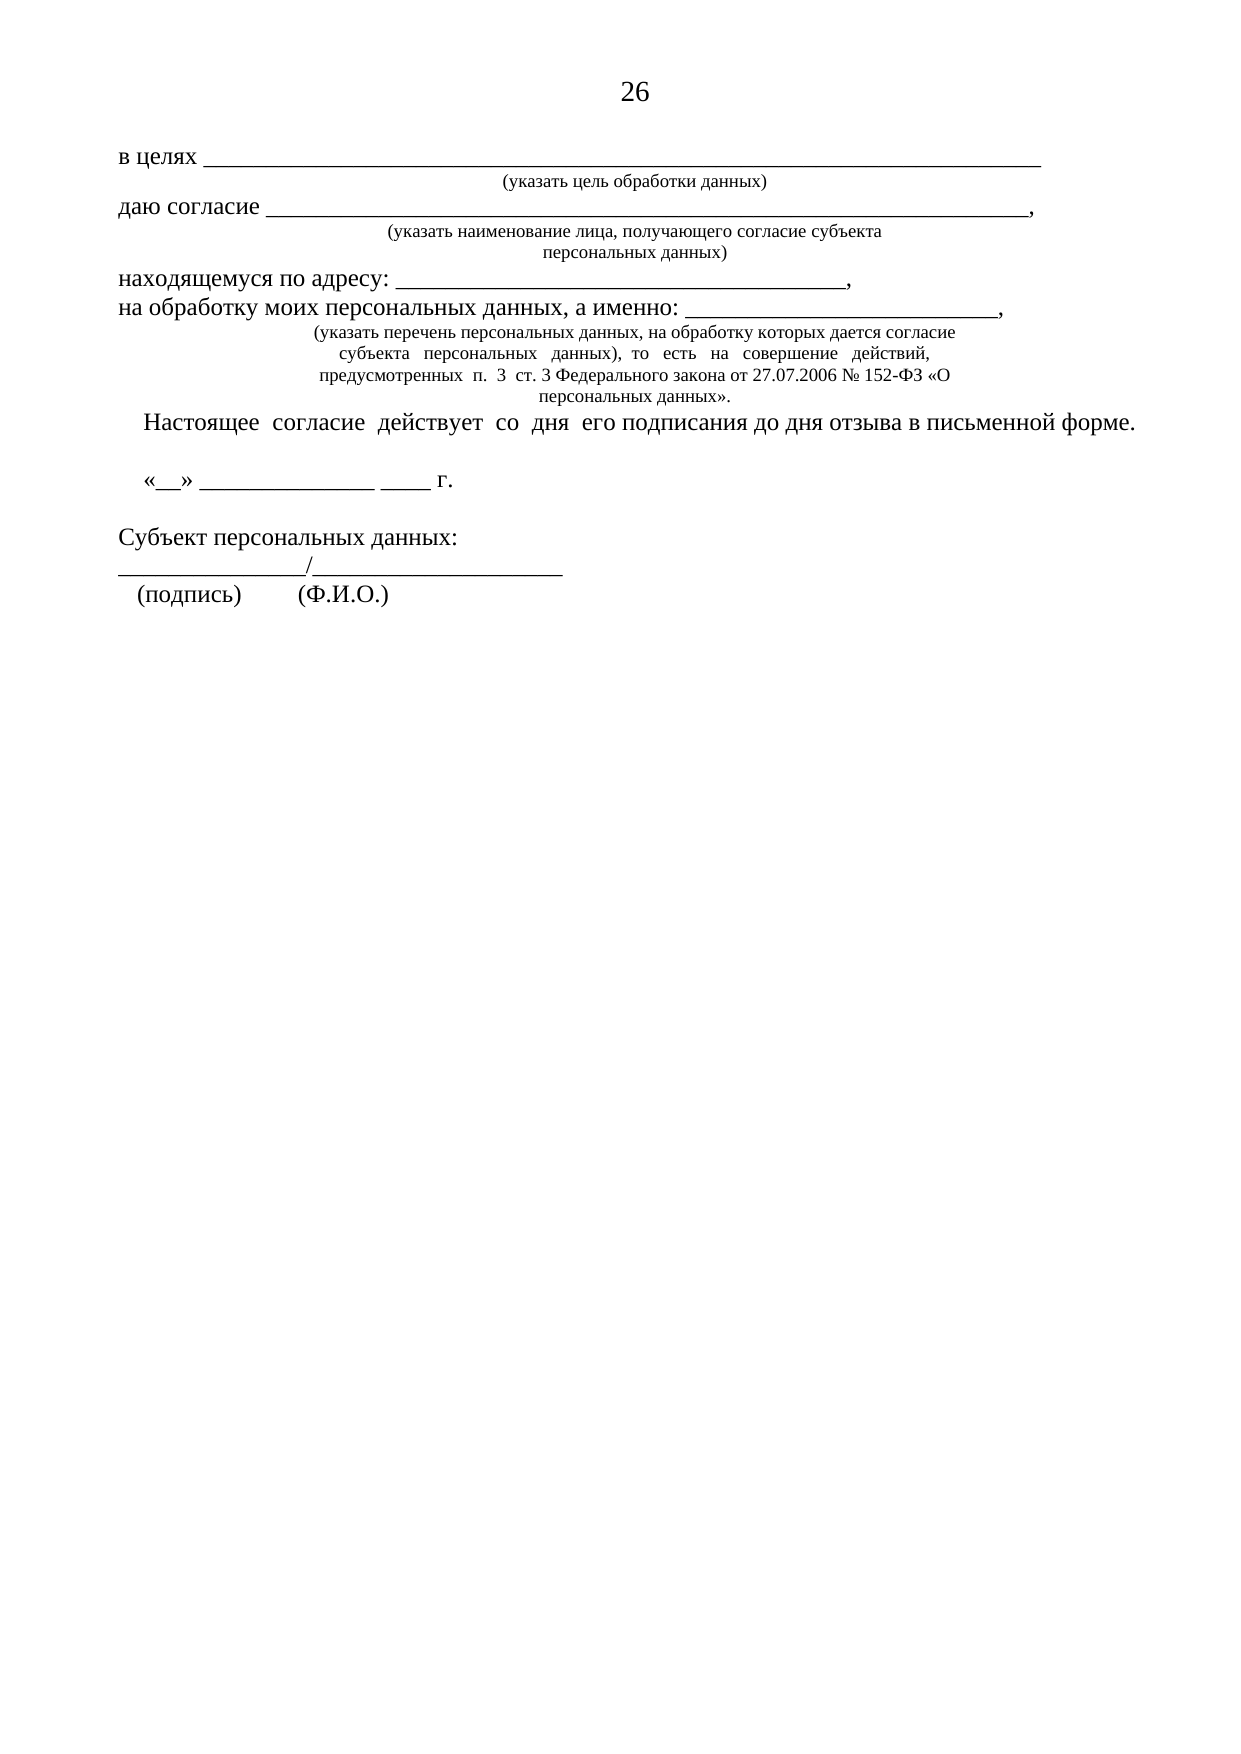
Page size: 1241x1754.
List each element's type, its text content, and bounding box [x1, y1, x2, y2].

text на обработку моих персональных данных, а именно: _________________________, [118, 292, 1152, 321]
text находящемуся по адресу: ____________________________________, [118, 263, 1152, 292]
text (указать перечень персональных данных, на обработку которых дается согласие [118, 321, 1152, 342]
text «__» ______________ ____ г. [118, 464, 1152, 493]
text персональных данных». [118, 385, 1152, 407]
text в целях ___________________________________________________________________ [118, 141, 1152, 169]
text Настоящее согласие действует со дня его подписания до дня отзыва в письменной форме. [118, 407, 1152, 436]
text даю согласие _____________________________________________________________, [118, 191, 1152, 220]
text предусмотренных п. 3 ст. 3 Федерального закона от 27.07.2006 № 152-ФЗ «О [118, 364, 1152, 385]
text (указать наименование лица, получающего согласие субъекта [118, 220, 1152, 241]
text Субъект персональных данных: [118, 522, 1152, 551]
text (подпись) (Ф.И.О.) [118, 579, 1152, 608]
text (указать цель обработки данных) [118, 169, 1152, 191]
text персональных данных) [118, 241, 1152, 263]
text _______________/____________________ [118, 551, 1152, 579]
text субъекта персональных данных), то есть на совершение действий, [118, 342, 1152, 364]
